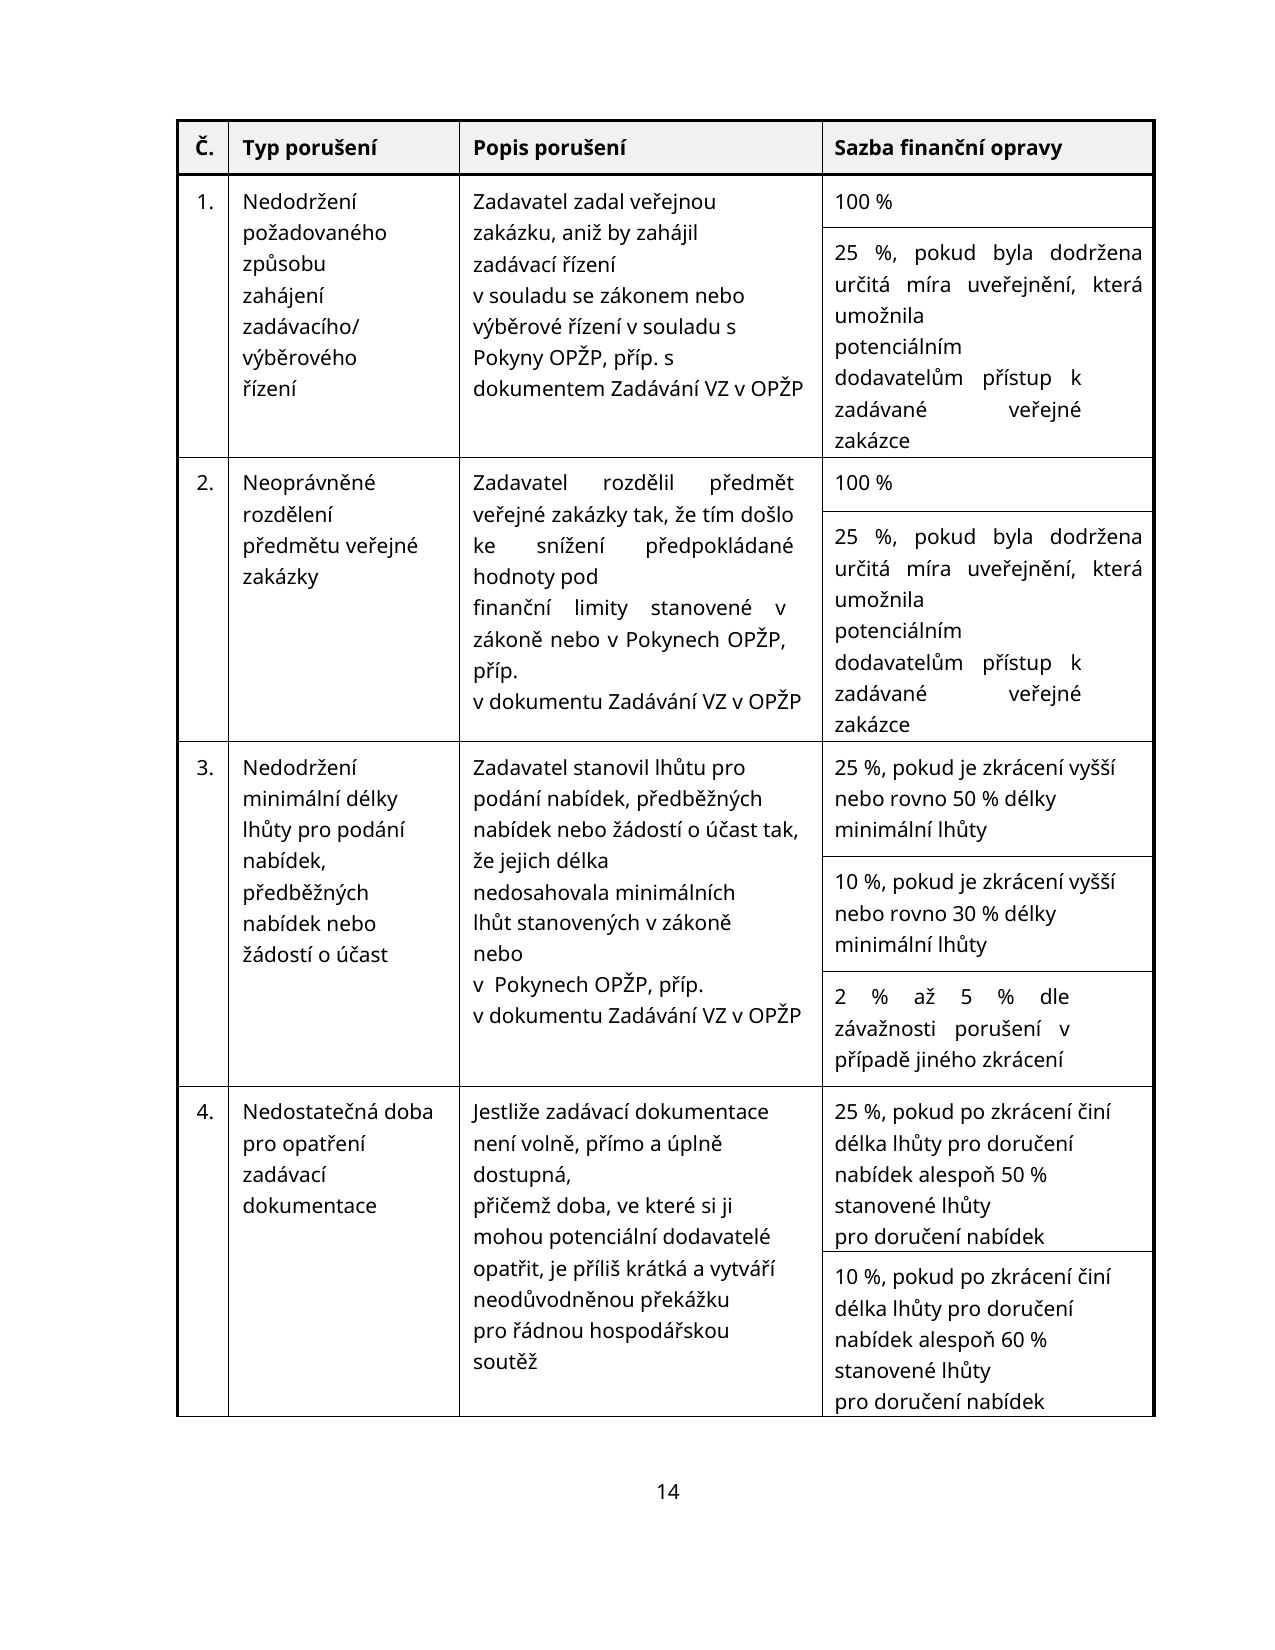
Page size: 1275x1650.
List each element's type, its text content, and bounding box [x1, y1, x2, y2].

table_cell 100 % [823, 176, 1152, 227]
table_cell 10 %, pokud po zkrácení činí délka lhůty pro doručení nabídek alespoň 60 % stanovené lhůty pro doručení nabídek [823, 1252, 1152, 1416]
table_cell Nedostatečná doba pro opatření zadávací dokumentace [229, 1087, 459, 1416]
table_cell 10 %, pokud je zkrácení vyšší nebo rovno 30 % délky minimální lhůty [823, 857, 1152, 971]
table_cell 3. [179, 742, 228, 1086]
table_cell Zadavatel stanovil lhůtu pro podání nabídek, předběžných nabídek nebo žádostí o účast tak, že jejich délka nedosahovala minimálních lhůt stanovených v zákoně nebo v Pokynech OPŽP, příp. v dokumentu Zadávání VZ v OPŽP [460, 742, 822, 1086]
table_cell Neoprávněné rozdělení předmětu veřejné zakázky [229, 458, 459, 741]
table_cell Zadavatel rozdělil předmět veřejné zakázky tak, že tím došlo ke snížení předpokládané hodnoty pod finanční limity stanovené v zákoně nebo v Pokynech OPŽP, příp. v dokumentu Zadávání VZ v OPŽP [460, 458, 822, 741]
table_cell Zadavatel zadal veřejnou zakázku, aniž by zahájil zadávací řízení v souladu se zákonem nebo výběrové řízení v souladu s Pokyny OPŽP, příp. s dokumentem Zadávání VZ v OPŽP [460, 176, 822, 457]
table_cell 25 %, pokud po zkrácení činí délka lhůty pro doručení nabídek alespoň 50 % stanovené lhůty pro doručení nabídek [823, 1087, 1152, 1251]
table_cell Nedodržení požadovaného způsobu zahájení zadávacího/ výběrového řízení [229, 176, 459, 457]
table_header Typ porušení [229, 122, 459, 173]
table_cell 100 % [823, 458, 1152, 511]
table_cell 1. [179, 176, 228, 457]
table_header Popis porušení [460, 122, 822, 173]
table_cell 4. [179, 1087, 228, 1416]
table_cell 2. [179, 458, 228, 741]
table_cell 25 %, pokud byla dodržena určitá míra uveřejnění, která umožnila potenciálním dodavatelům přístup k zadávané veřejné zakázce [823, 512, 1152, 741]
table_cell 25 %, pokud je zkrácení vyšší nebo rovno 50 % délky minimální lhůty [823, 742, 1152, 856]
table_header Sazba finanční opravy [823, 122, 1152, 173]
table_cell 2 % až 5 % dle závažnosti porušení v případě jiného zkrácení [823, 972, 1152, 1086]
table_cell Nedodržení minimální délky lhůty pro podání nabídek, předběžných nabídek nebo žádostí o účast [229, 742, 459, 1086]
table_header Č. [179, 122, 228, 173]
table_cell 25 %, pokud byla dodržena určitá míra uveřejnění, která umožnila potenciálním dodavatelům přístup k zadávané veřejné zakázce [823, 228, 1152, 457]
table_cell Jestliže zadávací dokumentace není volně, přímo a úplně dostupná, přičemž doba, ve které si ji mohou potenciální dodavatelé opatřit, je příliš krátká a vytváří neodůvodněnou překážku pro řádnou hospodářskou soutěž [460, 1087, 822, 1416]
